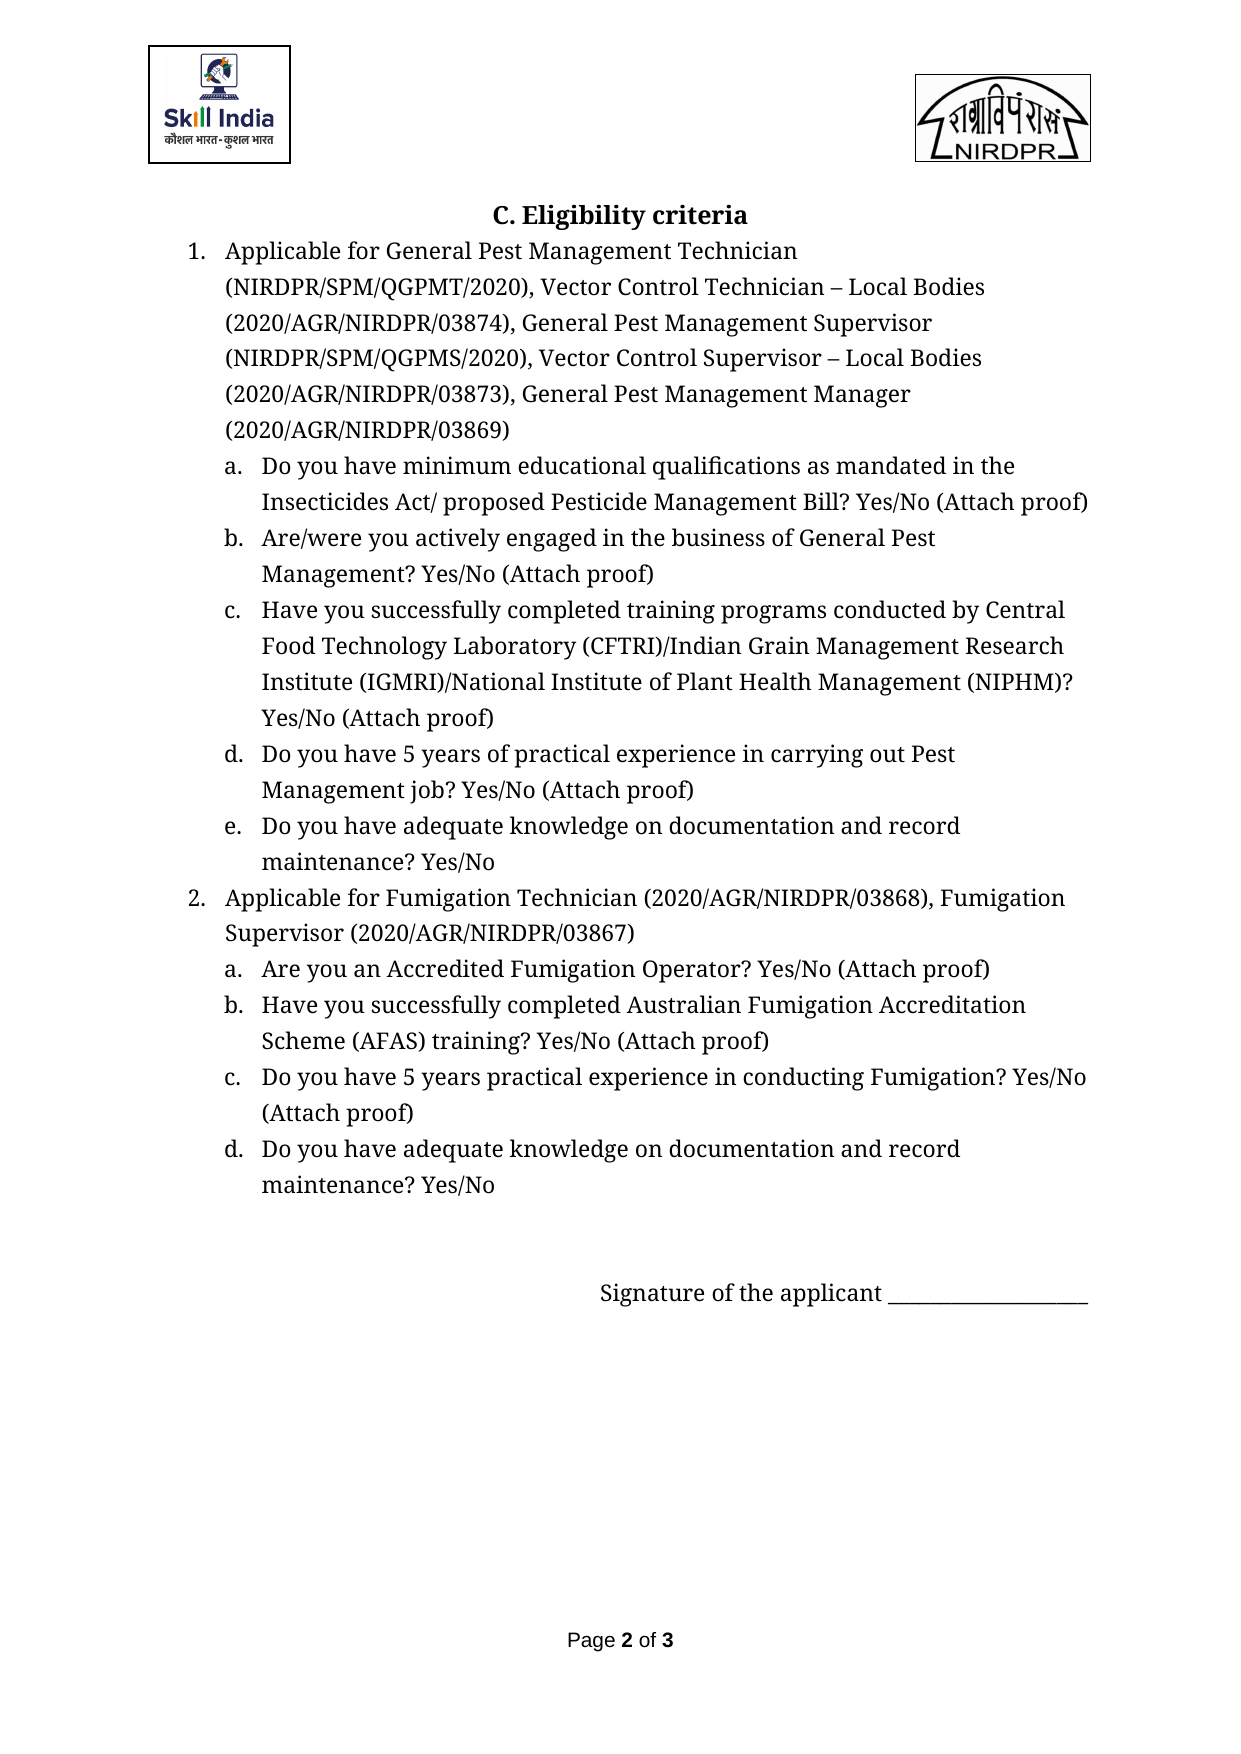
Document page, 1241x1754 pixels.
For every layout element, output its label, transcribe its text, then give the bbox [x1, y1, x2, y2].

list Are/were you actively engaged in the business of General Pest Management? Yes/No (Attach proof) [224, 522, 1090, 589]
list Do you have 5 years of practical experience in carrying out Pest Management job? Yes/No (Attach proof) [224, 738, 1090, 805]
list Do you have minimum educational qualifications as mandated in the Insecticides Act/ proposed Pesticide Management Bill? Yes/No (Attach proof) [224, 450, 1090, 517]
list Do you have 5 years practical experience in conducting Fumigation? Yes/No (Attach proof) [224, 1061, 1090, 1128]
list Do you have adequate knowledge on documentation and record maintenance? Yes/No [224, 1133, 1090, 1200]
picture [164, 53, 274, 149]
list Have you successfully completed Australian Fumigation Accreditation Scheme (AFAS) training? Yes/No (Attach proof) [224, 989, 1090, 1056]
text Signature of the applicant ___________________ [150, 1277, 1090, 1308]
list Applicable for General Pest Management Technician (NIRDPR/SPM/QGPMT/2020), Vector Control Technician – Local Bodies (2020/AGR/NIRDPR/03874), General Pest Management Supervisor (NIRDPR/SPM/QGPMS/2020), Vector Control Supervisor – Local Bodies (2020/AGR/NIRDPR/03873), General Pest Management Manager (2020/AGR/NIRDPR/03869) [187, 234, 1090, 446]
list Applicable for Fumigation Technician (2020/AGR/NIRDPR/03868), Fumigation Supervisor (2020/AGR/NIRDPR/03867) [187, 881, 1090, 949]
list Do you have adequate knowledge on documentation and record maintenance? Yes/No [224, 809, 1090, 877]
list Have you successfully completed training programs conducted by Central Food Technology Laboratory (CFTRI)/Indian Grain Management Research Institute (IGMRI)/National Institute of Plant Health Management (NIPHM)? Yes/No (Attach proof) [224, 594, 1090, 733]
list Are you an Accredited Fumigation Operator? Yes/No (Attach proof) [224, 953, 1090, 984]
list Eligibility criteria [150, 198, 1090, 232]
picture [916, 75, 1090, 161]
